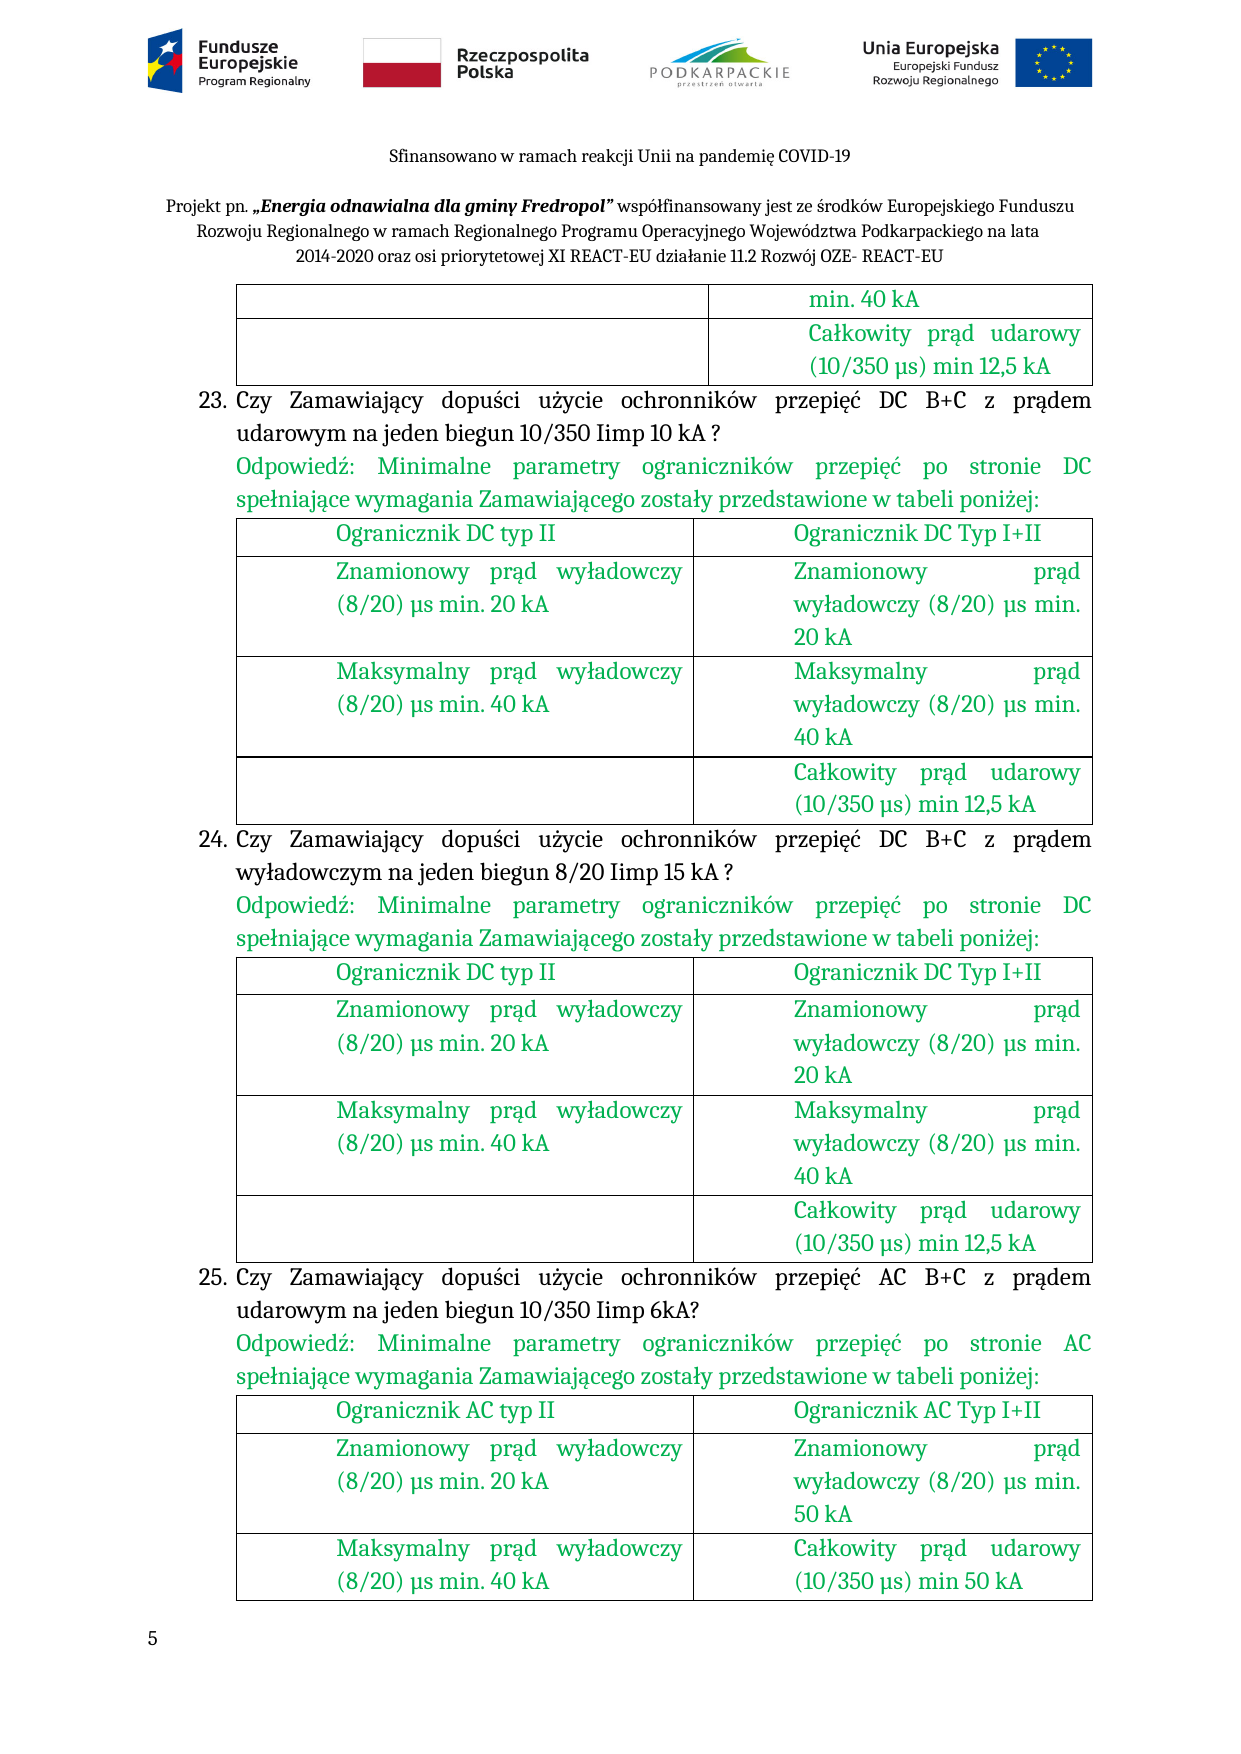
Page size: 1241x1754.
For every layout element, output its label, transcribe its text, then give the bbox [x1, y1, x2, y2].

list Czy Zamawiający dopuści użycie ochronników przepięć DC B+C z prądem wyładowczym na jeden biegun 8/20 Iimp 15 kA ? [199, 824, 1093, 886]
table_header Ogranicznik DC Typ I+II [694, 958, 1092, 994]
table_cell [237, 319, 708, 385]
table_header Ogranicznik AC Typ I+II [694, 1396, 1092, 1433]
table_cell Całkowity prąd udarowy (10/350 µs) min 12,5 kA [694, 758, 1092, 823]
table_header Ogranicznik DC Typ I+II [694, 519, 1092, 556]
table_cell Maksymalny prąd wyładowczy (8/20) µs min. 40 kA [237, 1534, 693, 1600]
text Odpowiedź: Minimalne parametry ograniczników przepięć po stronie AC spełniające wymagania Zamawiającego zostały przedstawione w tabeli poniżej: [236, 1329, 1093, 1391]
table_cell Znamionowy prąd wyładowczy (8/20) µs min. 20 kA [694, 557, 1092, 656]
table_cell Całkowity prąd udarowy (10/350 µs) min 50 kA [694, 1534, 1092, 1600]
table_cell [237, 1196, 693, 1262]
text Odpowiedź: Minimalne parametry ograniczników przepięć po stronie DC spełniające wymagania Zamawiającego zostały przedstawione w tabeli poniżej: [236, 891, 1093, 952]
table_header Ogranicznik AC typ II [237, 1396, 693, 1433]
table_cell Znamionowy prąd wyładowczy (8/20) µs min. 20 kA [237, 995, 693, 1094]
table_cell Maksymalny prąd wyładowczy (8/20) µs min. 40 kA [694, 1096, 1092, 1194]
table_cell Znamionowy prąd wyładowczy (8/20) µs min. 50 kA [694, 1434, 1092, 1533]
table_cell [709, 285, 1092, 318]
table_cell Całkowity prąd udarowy (10/350 µs) min 12,5 kA [709, 319, 1092, 385]
table_cell Znamionowy prąd wyładowczy (8/20) µs min. 20 kA [694, 995, 1092, 1094]
list Czy Zamawiający dopuści użycie ochronników przepięć AC B+C z prądem udarowym na jeden biegun 10/350 Iimp 6kA? [199, 1263, 1093, 1324]
picture [147, 28, 1093, 93]
text Odpowiedź: Minimalne parametry ograniczników przepięć po stronie DC spełniające wymagania Zamawiającego zostały przedstawione w tabeli poniżej: [236, 452, 1093, 514]
table_cell Całkowity prąd udarowy (10/350 µs) min 12,5 kA [694, 1196, 1092, 1262]
table_header Ogranicznik DC typ II [237, 958, 693, 994]
table_cell [237, 758, 693, 823]
table_cell Maksymalny prąd wyładowczy (8/20) µs min. 40 kA [237, 1096, 693, 1194]
table_cell Maksymalny prąd wyładowczy (8/20) µs min. 40 kA [694, 657, 1092, 756]
list Czy Zamawiający dopuści użycie ochronników przepięć DC B+C z prądem udarowym na jeden biegun 10/350 Iimp 10 kA ? [199, 386, 1093, 448]
table_header Ogranicznik DC typ II [237, 519, 693, 556]
table_cell Znamionowy prąd wyładowczy (8/20) µs min. 20 kA [237, 1434, 693, 1533]
table_cell Maksymalny prąd wyładowczy (8/20) µs min. 40 kA [237, 657, 693, 756]
table_cell Znamionowy prąd wyładowczy (8/20) µs min. 20 kA [237, 557, 693, 656]
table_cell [237, 285, 708, 318]
